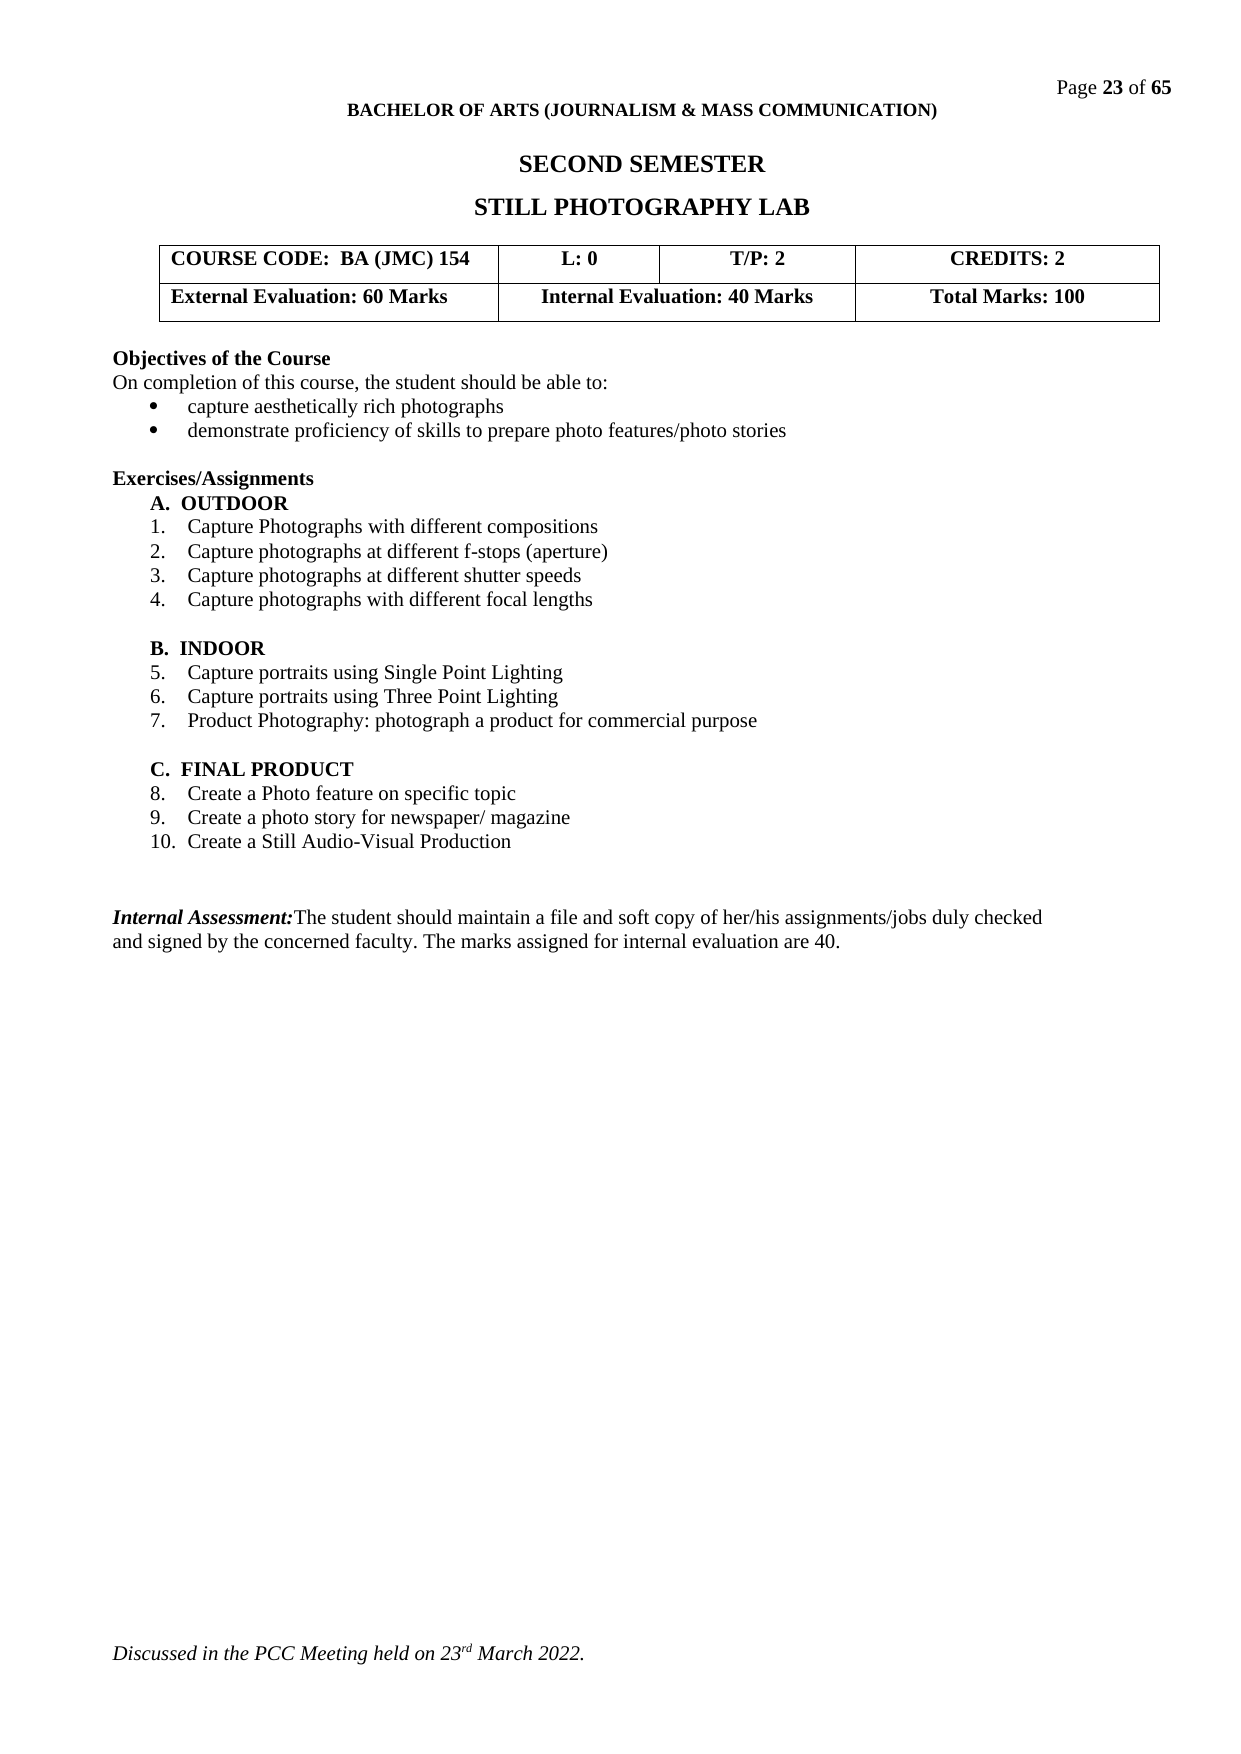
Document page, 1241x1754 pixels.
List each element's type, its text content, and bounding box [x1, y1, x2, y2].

table_cell Internal Evaluation: 40 Marks [499, 284, 855, 321]
text STILL PHOTOGRAPHY LAB [112, 192, 1172, 221]
table_header L: 0 [499, 246, 659, 283]
text 7. Product Photography: photograph a product for commercial purpose [150, 708, 1172, 732]
text 2. Capture photographs at different f-stops (aperture) [150, 538, 1172, 563]
text 4. Capture photographs with different focal lengths [150, 587, 1172, 611]
text SECOND SEMESTER [112, 149, 1172, 178]
text 3. Capture photographs at different shutter speeds [150, 563, 1172, 587]
list demonstrate proficiency of skills to prepare photo features/photo stories [150, 418, 1172, 442]
table_cell External Evaluation: 60 Marks [160, 284, 498, 321]
text Exercises/Assignments [112, 466, 1172, 490]
text C. FINAL PRODUCT [150, 757, 1172, 781]
table_header COURSE CODE: BA (JMC) 154 [160, 246, 498, 283]
table_cell Total Marks: 100 [856, 284, 1159, 321]
table_header T/P: 2 [660, 246, 855, 283]
list capture aesthetically rich photographs [150, 394, 1172, 418]
table_header CREDITS: 2 [856, 246, 1159, 283]
text Objectives of the Course [112, 346, 1172, 370]
list Internal Assessment:The student should maintain a file and soft copy of her/his assignments/jobs duly checked [112, 905, 1172, 929]
text 9. Create a photo story for newspaper/ magazine [150, 805, 1172, 829]
text On completion of this course, the student should be able to: [112, 370, 1172, 394]
list and signed by the concerned faculty. The marks assigned for internal evaluation are 40. [112, 929, 1172, 953]
text 5. Capture portraits using Single Point Lighting [150, 660, 1172, 684]
text 1. Capture Photographs with different compositions [150, 514, 1172, 538]
text A. OUTDOOR [150, 490, 1172, 514]
text B. INDOOR [150, 636, 1172, 660]
text 8. Create a Photo feature on specific topic [150, 781, 1172, 805]
text 6. Capture portraits using Three Point Lighting [150, 684, 1172, 708]
text 10. Create a Still Audio-Visual Production [150, 829, 1172, 853]
